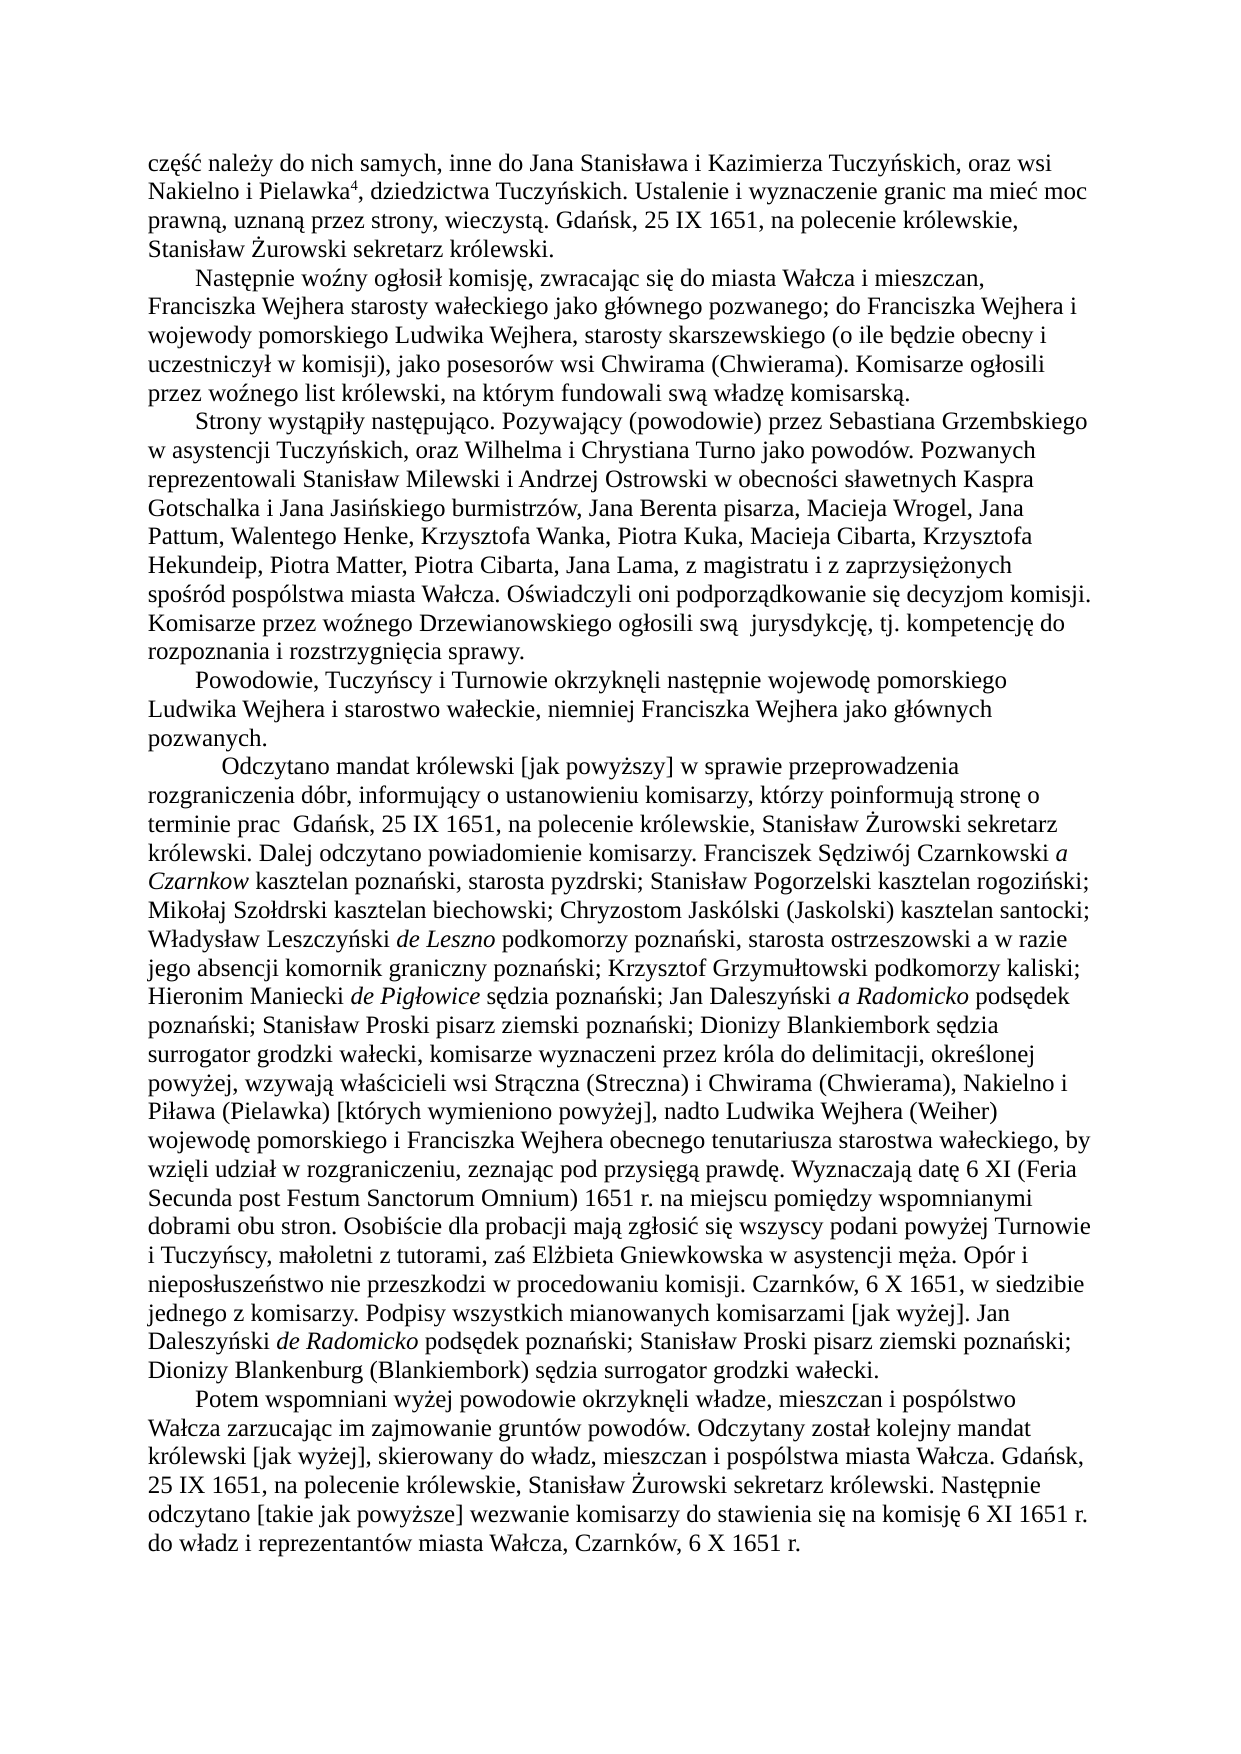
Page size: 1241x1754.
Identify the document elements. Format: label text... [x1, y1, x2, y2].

text Powodowie, Tuczyńscy i Turnowie okrzyknęli następnie wojewodę pomorskiego Ludwika Wejhera i starostwo wałeckie, niemniej Franciszka Wejhera jako głównych pozwanych. [148, 665, 1093, 751]
text Następnie woźny ogłosił komisję, zwracając się do miasta Wałcza i mieszczan, Franciszka Wejhera starosty wałeckiego jako głównego pozwanego; do Franciszka Wejhera i wojewody pomorskiego Ludwika Wejhera, starosty skarszewskiego (o ile będzie obecny i uczestniczył w komisji), jako posesorów wsi Chwirama (Chwierama). Komisarze ogłosili przez woźnego list królewski, na którym fundowali swą władzę komisarską. [148, 263, 1093, 406]
text Odczytano mandat królewski [jak powyższy] w sprawie przeprowadzenia rozgraniczenia dóbr, informujący o ustanowieniu komisarzy, którzy poinformują stronę o terminie prac Gdańsk, 25 IX 1651, na polecenie królewskie, Stanisław Żurowski sekretarz królewski. Dalej odczytano powiadomienie komisarzy. Franciszek Sędziwój Czarnkowski a Czarnkow kasztelan poznański, starosta pyzdrski; Stanisław Pogorzelski kasztelan rogoziński; Mikołaj Szołdrski kasztelan biechowski; Chryzostom Jaskólski (Jaskolski) kasztelan santocki; Władysław Leszczyński de Leszno podkomorzy poznański, starosta ostrzeszowski a w razie jego absencji komornik graniczny poznański; Krzysztof Grzymułtowski podkomorzy kaliski; Hieronim Maniecki de Pigłowice sędzia poznański; Jan Daleszyński a Radomicko podsędek poznański; Stanisław Proski pisarz ziemski poznański; Dionizy Blankiembork sędzia surrogator grodzki wałecki, komisarze wyznaczeni przez króla do delimitacji, określonej powyżej, wzywają właścicieli wsi Strączna (Streczna) i Chwirama (Chwierama), Nakielno i Piława (Pielawka) [których wymieniono powyżej], nadto Ludwika Wejhera (Weiher) wojewodę pomorskiego i Franciszka Wejhera obecnego tenutariusza starostwa wałeckiego, by wzięli udział w rozgraniczeniu, zeznając pod przysięgą prawdę. Wyznaczają datę 6 XI (Feria Secunda post Festum Sanctorum Omnium) 1651 r. na miejscu pomiędzy wspomnianymi dobrami obu stron. Osobiście dla probacji mają zgłosić się wszyscy podani powyżej Turnowie i Tuczyńscy, małoletni z tutorami, zaś Elżbieta Gniewkowska w asystencji męża. Opór i nieposłuszeństwo nie przeszkodzi w procedowaniu komisji. Czarnków, 6 X 1651, w siedzibie jednego z komisarzy. Podpisy wszystkich mianowanych komisarzami [jak wyżej]. Jan Daleszyński de Radomicko podsędek poznański; Stanisław Proski pisarz ziemski poznański; Dionizy Blankenburg (Blankiembork) sędzia surrogator grodzki wałecki. [148, 751, 1093, 1384]
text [148, 148, 1093, 263]
text Strony wystąpiły następująco. Pozywający (powodowie) przez Sebastiana Grzembskiego w asystencji Tuczyńskich, oraz Wilhelma i Chrystiana Turno jako powodów. Pozwanych reprezentowali Stanisław Milewski i Andrzej Ostrowski w obecności sławetnych Kaspra Gotschalka i Jana Jasińskiego burmistrzów, Jana Berenta pisarza, Macieja Wrogel, Jana Pattum, Walentego Henke, Krzysztofa Wanka, Piotra Kuka, Macieja Cibarta, Krzysztofa Hekundeip, Piotra Matter, Piotra Cibarta, Jana Lama, z magistratu i z zaprzysiężonych spośród pospólstwa miasta Wałcza. Oświadczyli oni podporządkowanie się decyzjom komisji. Komisarze przez woźnego Drzewianowskiego ogłosili swą jurysdykcję, tj. kompetencję do rozpoznania i rozstrzygnięcia sprawy. [148, 406, 1093, 665]
text Potem wspomniani wyżej powodowie okrzyknęli władze, mieszczan i pospólstwo Wałcza zarzucając im zajmowanie gruntów powodów. Odczytany został kolejny mandat królewski [jak wyżej], skierowany do władz, mieszczan i pospólstwa miasta Wałcza. Gdańsk, 25 IX 1651, na polecenie królewskie, Stanisław Żurowski sekretarz królewski. Następnie odczytano [takie jak powyższe] wezwanie komisarzy do stawienia się na komisję 6 XI 1651 r. do władz i reprezentantów miasta Wałcza, Czarnków, 6 X 1651 r. [148, 1384, 1093, 1556]
